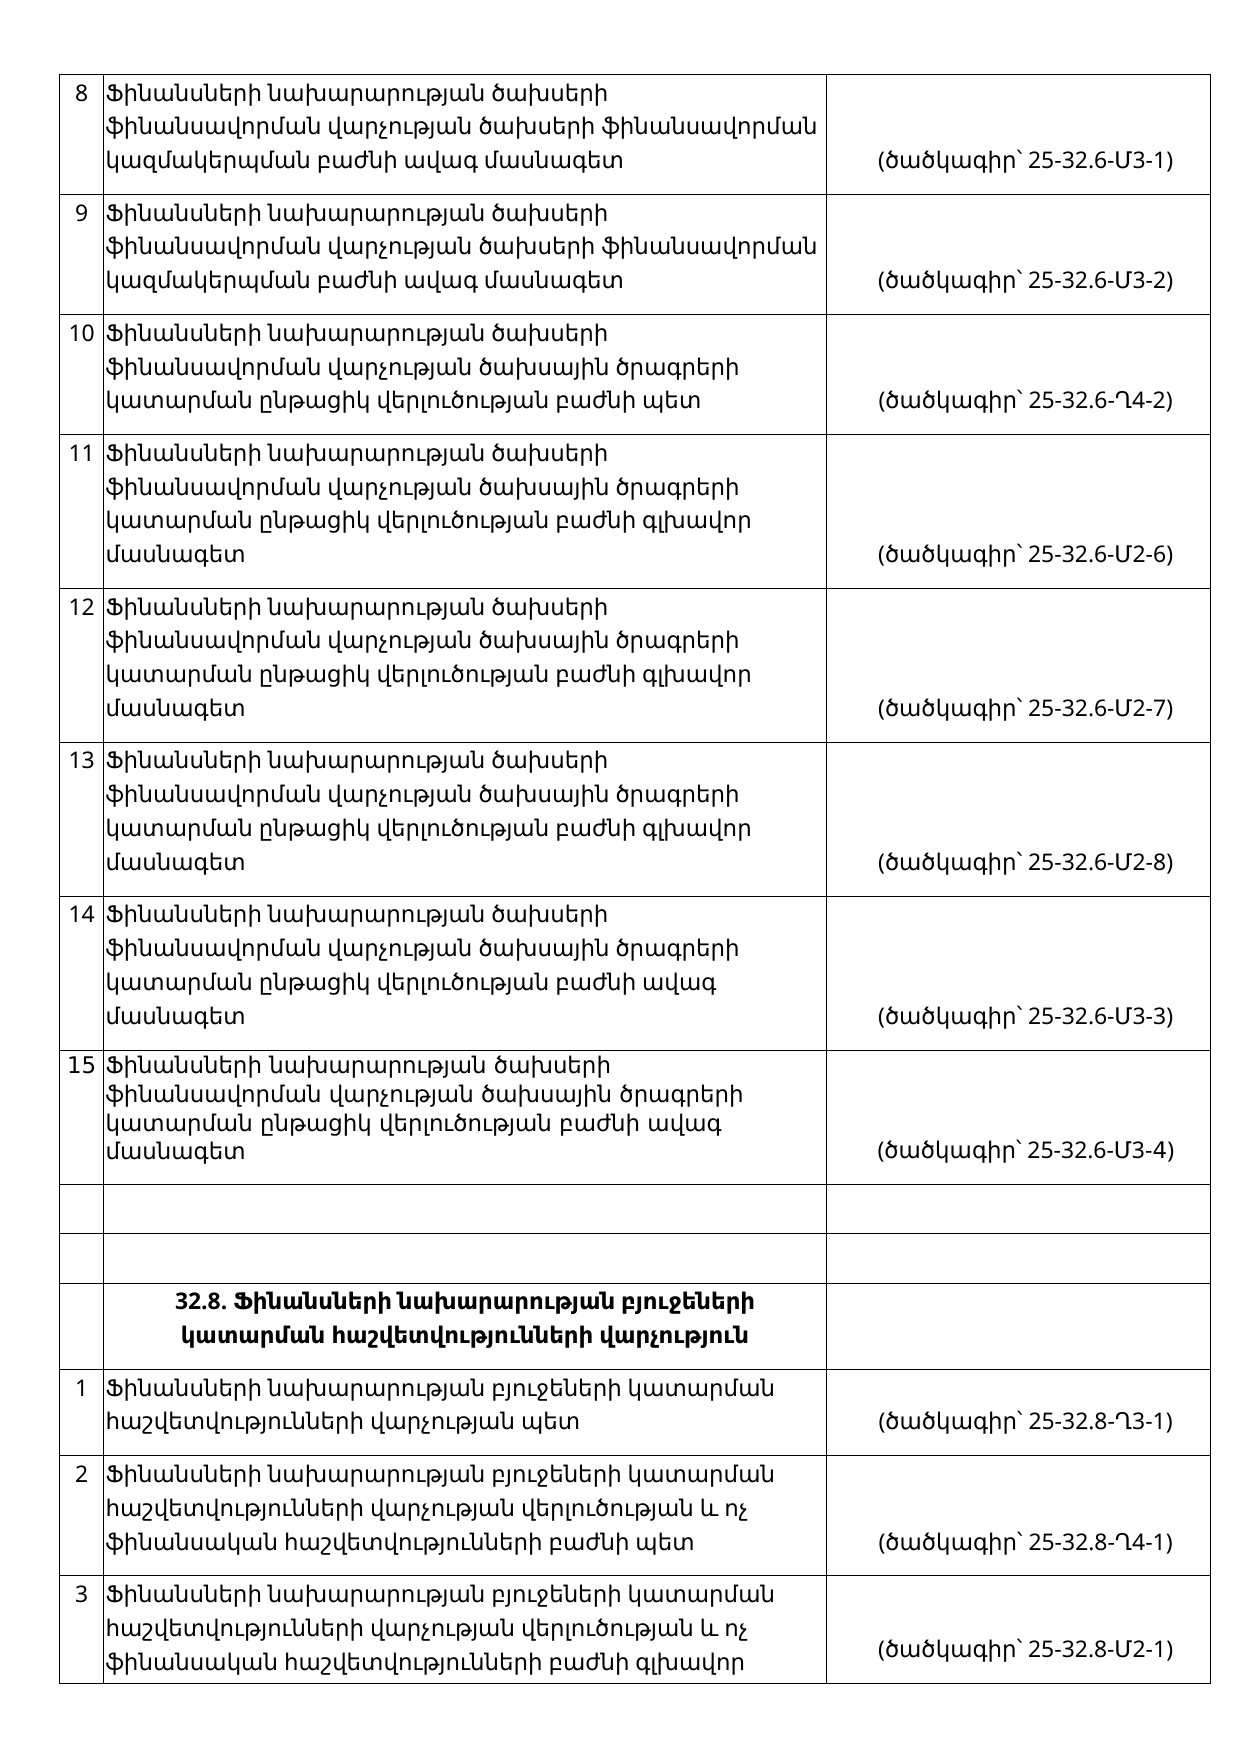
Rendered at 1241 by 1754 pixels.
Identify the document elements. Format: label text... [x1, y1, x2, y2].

table_cell Ֆինանսների նախարարության ծախսերի ֆինանսավորման վարչության ծախսային ծրագրերի կատարման ընթացիկ վերլուծության բաժնի ավագ մասնագետ [104, 1051, 826, 1184]
table_cell 32.8. Ֆինանսների նախարարության բյուջեների կատարման հաշվետվությունների վարչություն [104, 1284, 826, 1369]
table_cell (ծածկագիր՝ 25-32.8-Ղ4-1) [827, 1456, 1210, 1575]
table_cell (ծածկագիր՝ 25-32.6-Ղ4-2) [827, 315, 1210, 434]
table_cell (ծածկագիր՝ 25-32.6-Մ2-7) [827, 589, 1210, 742]
table_cell Ֆինանսների նախարարության ծախսերի ֆինանսավորման վարչության ծախսերի ֆինանսավորման կազմակերպման բաժնի ավագ մասնագետ [104, 195, 826, 314]
table_cell 3 [60, 1576, 103, 1683]
table_cell (ծածկագիր՝ 25-32.8-Ղ3-1) [827, 1370, 1210, 1455]
table_cell Ֆինանսների նախարարության բյուջեների կատարման հաշվետվությունների վարչության վերլուծության և ոչ ֆինանսական հաշվետվությունների բաժնի պետ [104, 1456, 826, 1575]
table_cell 8 [60, 75, 103, 194]
table_cell (ծածկագիր՝ 25-32.6-Մ3-4) [827, 1051, 1210, 1184]
table_cell Ֆինանսների նախարարության ծախսերի ֆինանսավորման վարչության ծախսային ծրագրերի կատարման ընթացիկ վերլուծության բաժնի գլխավոր մասնագետ [104, 435, 826, 588]
table_cell Ֆինանսների նախարարության բյուջեների կատարման հաշվետվությունների վարչության պետ [104, 1370, 826, 1455]
table_cell (ծածկագիր՝ 25-32.6-Մ3-2) [827, 195, 1210, 314]
table_cell 1 [60, 1370, 103, 1455]
table_cell [827, 1185, 1210, 1233]
table_cell [60, 1234, 103, 1283]
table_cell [104, 1576, 826, 1683]
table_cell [827, 1576, 1210, 1683]
table_cell [60, 1284, 103, 1369]
table_cell (ծածկագիր՝ 25-32.6-Մ2-8) [827, 743, 1210, 896]
table_cell Ֆինանսների նախարարության ծախսերի ֆինանսավորման վարչության ծախսերի ֆինանսավորման կազմակերպման բաժնի ավագ մասնագետ [104, 75, 826, 194]
table_cell 13 [60, 743, 103, 896]
table_cell 12 [60, 589, 103, 742]
table_cell [60, 1185, 103, 1233]
table_cell 2 [60, 1456, 103, 1575]
table_cell Ֆինանսների նախարարության ծախսերի ֆինանսավորման վարչության ծախսային ծրագրերի կատարման ընթացիկ վերլուծության բաժնի պետ [104, 315, 826, 434]
table_cell Ֆինանսների նախարարության ծախսերի ֆինանսավորման վարչության ծախսային ծրագրերի կատարման ընթացիկ վերլուծության բաժնի գլխավոր մասնագետ [104, 589, 826, 742]
table_cell 14 [60, 897, 103, 1049]
table_cell [104, 1234, 826, 1283]
table_cell (ծածկագիր՝ 25-32.6-Մ2-6) [827, 435, 1210, 588]
table_cell 9 [60, 195, 103, 314]
table_cell [104, 1185, 826, 1233]
table_cell Ֆինանսների նախարարության ծախսերի ֆինանսավորման վարչության ծախսային ծրագրերի կատարման ընթացիկ վերլուծության բաժնի ավագ մասնագետ [104, 897, 826, 1049]
table_cell 10 [60, 315, 103, 434]
table_cell (ծածկագիր՝ 25-32.6-Մ3-1) [827, 75, 1210, 194]
table_cell [827, 1284, 1210, 1369]
table_cell 11 [60, 435, 103, 588]
table_cell [827, 1234, 1210, 1283]
table_cell 15 [60, 1051, 103, 1184]
table_cell (ծածկագիր՝ 25-32.6-Մ3-3) [827, 897, 1210, 1049]
table_cell Ֆինանսների նախարարության ծախսերի ֆինանսավորման վարչության ծախսային ծրագրերի կատարման ընթացիկ վերլուծության բաժնի գլխավոր մասնագետ [104, 743, 826, 896]
